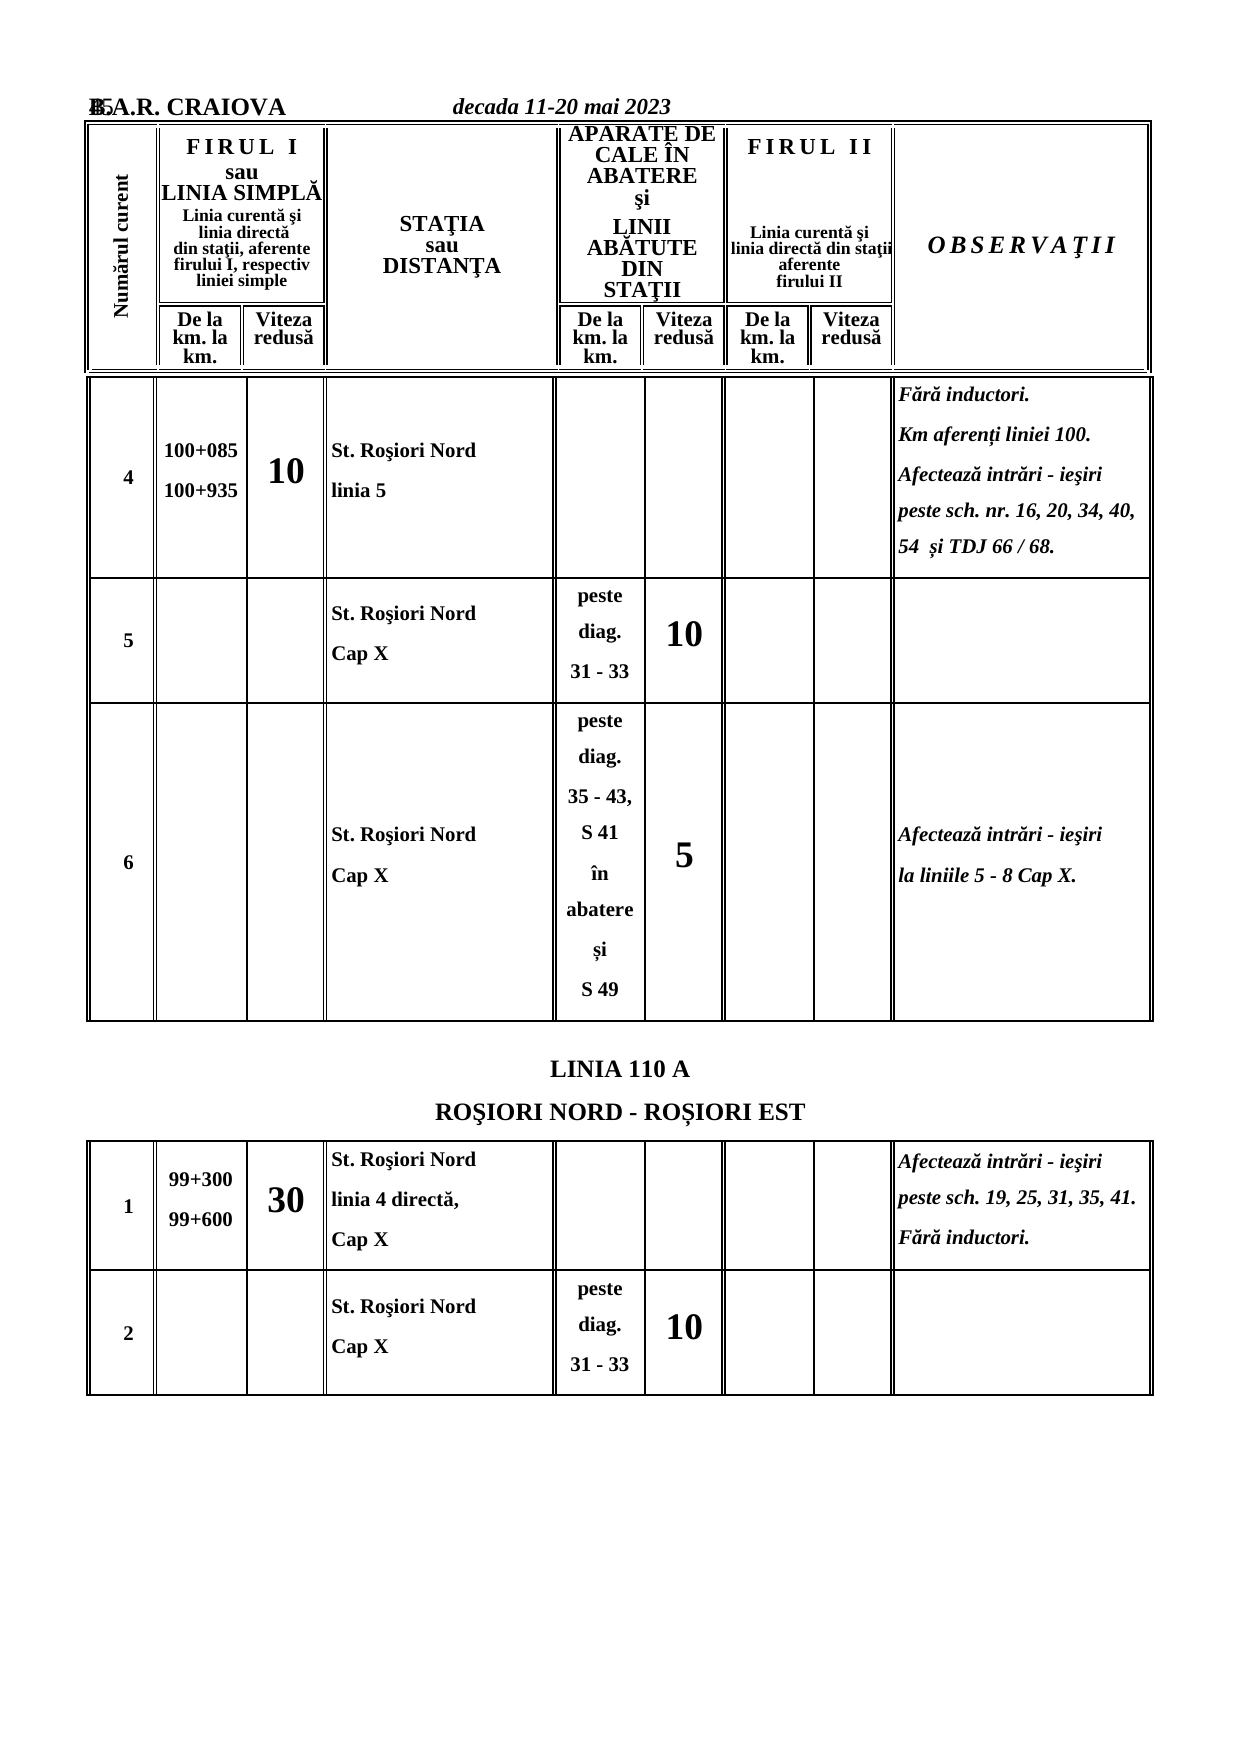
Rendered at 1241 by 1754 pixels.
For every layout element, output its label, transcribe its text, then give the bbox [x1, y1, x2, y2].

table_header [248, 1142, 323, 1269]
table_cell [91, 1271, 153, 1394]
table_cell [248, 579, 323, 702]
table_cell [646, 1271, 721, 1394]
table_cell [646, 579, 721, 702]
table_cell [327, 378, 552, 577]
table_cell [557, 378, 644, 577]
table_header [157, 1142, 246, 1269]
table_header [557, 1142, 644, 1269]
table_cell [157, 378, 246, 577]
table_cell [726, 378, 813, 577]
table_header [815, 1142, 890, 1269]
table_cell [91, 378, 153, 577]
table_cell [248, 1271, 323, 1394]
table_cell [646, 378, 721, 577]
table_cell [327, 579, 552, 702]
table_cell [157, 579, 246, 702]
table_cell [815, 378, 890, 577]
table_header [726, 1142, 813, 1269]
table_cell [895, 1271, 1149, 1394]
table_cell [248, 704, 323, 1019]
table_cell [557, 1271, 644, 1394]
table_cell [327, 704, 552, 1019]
subtitle ROŞIORI NORD - ROȘIORI EST [89, 1097, 1152, 1126]
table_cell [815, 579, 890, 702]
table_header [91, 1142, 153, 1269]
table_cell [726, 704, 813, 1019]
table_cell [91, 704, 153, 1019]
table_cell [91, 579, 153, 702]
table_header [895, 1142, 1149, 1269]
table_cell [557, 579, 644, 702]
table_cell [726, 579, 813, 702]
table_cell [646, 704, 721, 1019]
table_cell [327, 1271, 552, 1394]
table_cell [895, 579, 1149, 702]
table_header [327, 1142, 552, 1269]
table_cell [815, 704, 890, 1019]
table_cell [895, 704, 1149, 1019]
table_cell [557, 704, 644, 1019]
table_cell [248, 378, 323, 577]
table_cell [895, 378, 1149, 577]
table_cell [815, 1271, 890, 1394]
subtitle LINIA 110 A [89, 1054, 1152, 1083]
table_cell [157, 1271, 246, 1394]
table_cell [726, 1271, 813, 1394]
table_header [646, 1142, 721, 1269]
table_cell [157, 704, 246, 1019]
